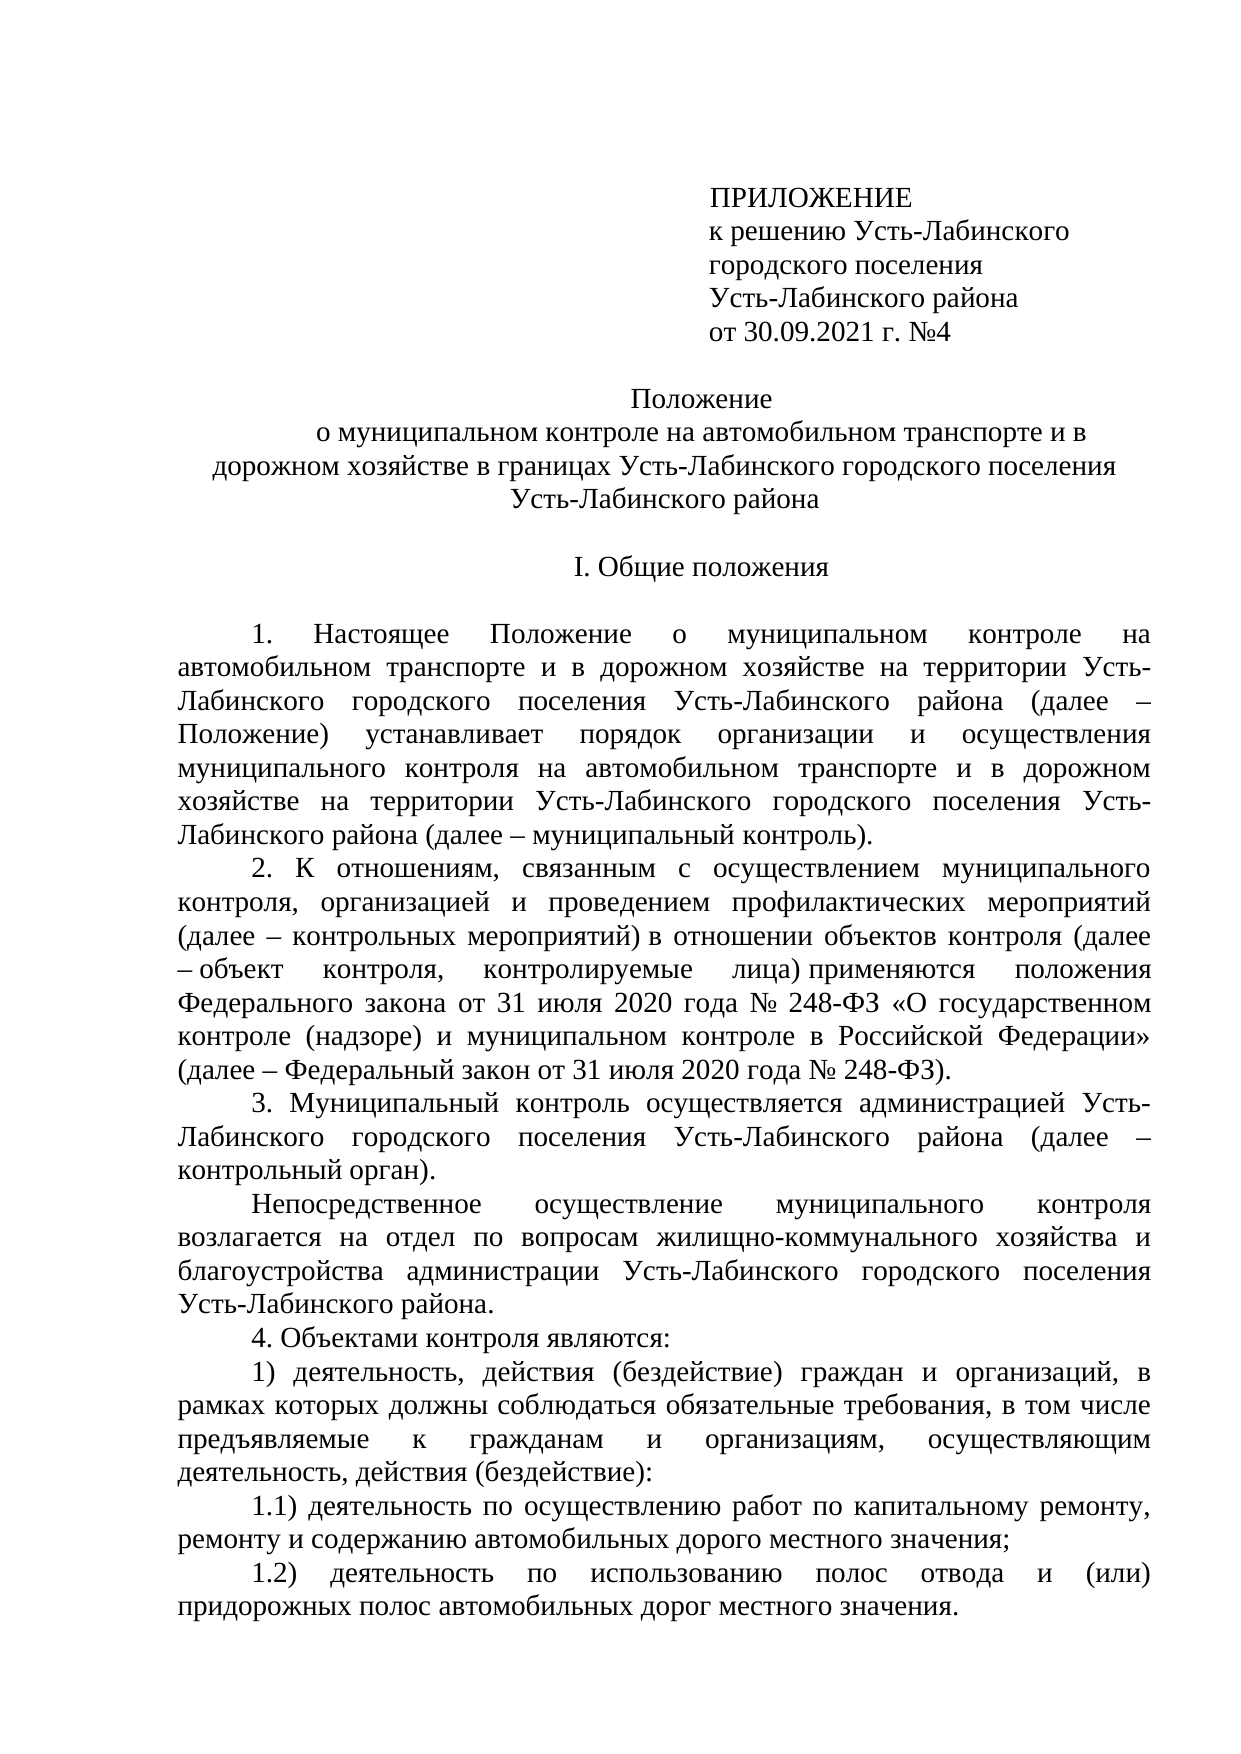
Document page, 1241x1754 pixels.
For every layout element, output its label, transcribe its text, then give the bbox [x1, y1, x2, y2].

text от 30.09.2021 г. №4 [709, 314, 1152, 347]
text 1. Настоящее Положение о муниципальном контроле на автомобильном транспорте и в дорожном хозяйстве на территории Усть-Лабинского городского поселения Усть-Лабинского района (далее – Положение) устанавливает порядок организации и осуществления муниципального контроля на автомобильном транспорте и в дорожном хозяйстве на территории Усть-Лабинского городского поселения Усть-Лабинского района (далее – муниципальный контроль). [177, 616, 1152, 851]
text 3. Муниципальный контроль осуществляется администрацией Усть-Лабинского городского поселения Усть-Лабинского района (далее – контрольный орган). [177, 1085, 1152, 1186]
text 2. К отношениям, связанным с осуществлением муниципального контроля, организацией и проведением профилактических мероприятий (далее – контрольных мероприятий) в отношении объектов контроля (далее – объект контроля, контролируемые лица) применяются положения Федерального закона от 31 июля 2020 года № 248-ФЗ «О государственном контроле (надзоре) и муниципальном контроле в Российской Федерации» (далее – Федеральный закон от 31 июля 2020 года № 248-ФЗ). [177, 851, 1152, 1085]
text 1.2) деятельность по использованию полос отвода и (или) придорожных полос автомобильных дорог местного значения. [177, 1555, 1152, 1622]
text Усть-Лабинского района [709, 280, 1152, 314]
text 4. Объектами контроля являются: [177, 1320, 1152, 1354]
text ПРИЛОЖЕНИЕ [177, 180, 1152, 213]
text Непосредственное осуществление муниципального контроля возлагается на отдел по вопросам жилищно-коммунального хозяйства и благоустройства администрации Усть-Лабинского городского поселения Усть-Лабинского района. [177, 1186, 1152, 1320]
text к решению Усть-Лабинского [709, 213, 1152, 247]
text Положение [177, 381, 1152, 414]
text 1) деятельность, действия (бездействие) граждан и организаций, в рамках которых должны соблюдаться обязательные требования, в том числе предъявляемые к гражданам и организациям, осуществляющим деятельность, действия (бездействие): [177, 1354, 1152, 1488]
text о муниципальном контроле на автомобильном транспорте и в дорожном хозяйстве в границах Усть-Лабинского городского поселения Усть-Лабинского района [177, 414, 1152, 515]
text 1.1) деятельность по осуществлению работ по капитальному ремонту, ремонту и содержанию автомобильных дорого местного значения; [177, 1488, 1152, 1555]
text I. Общие положения [177, 549, 1152, 582]
text городского поселения [709, 247, 1152, 280]
